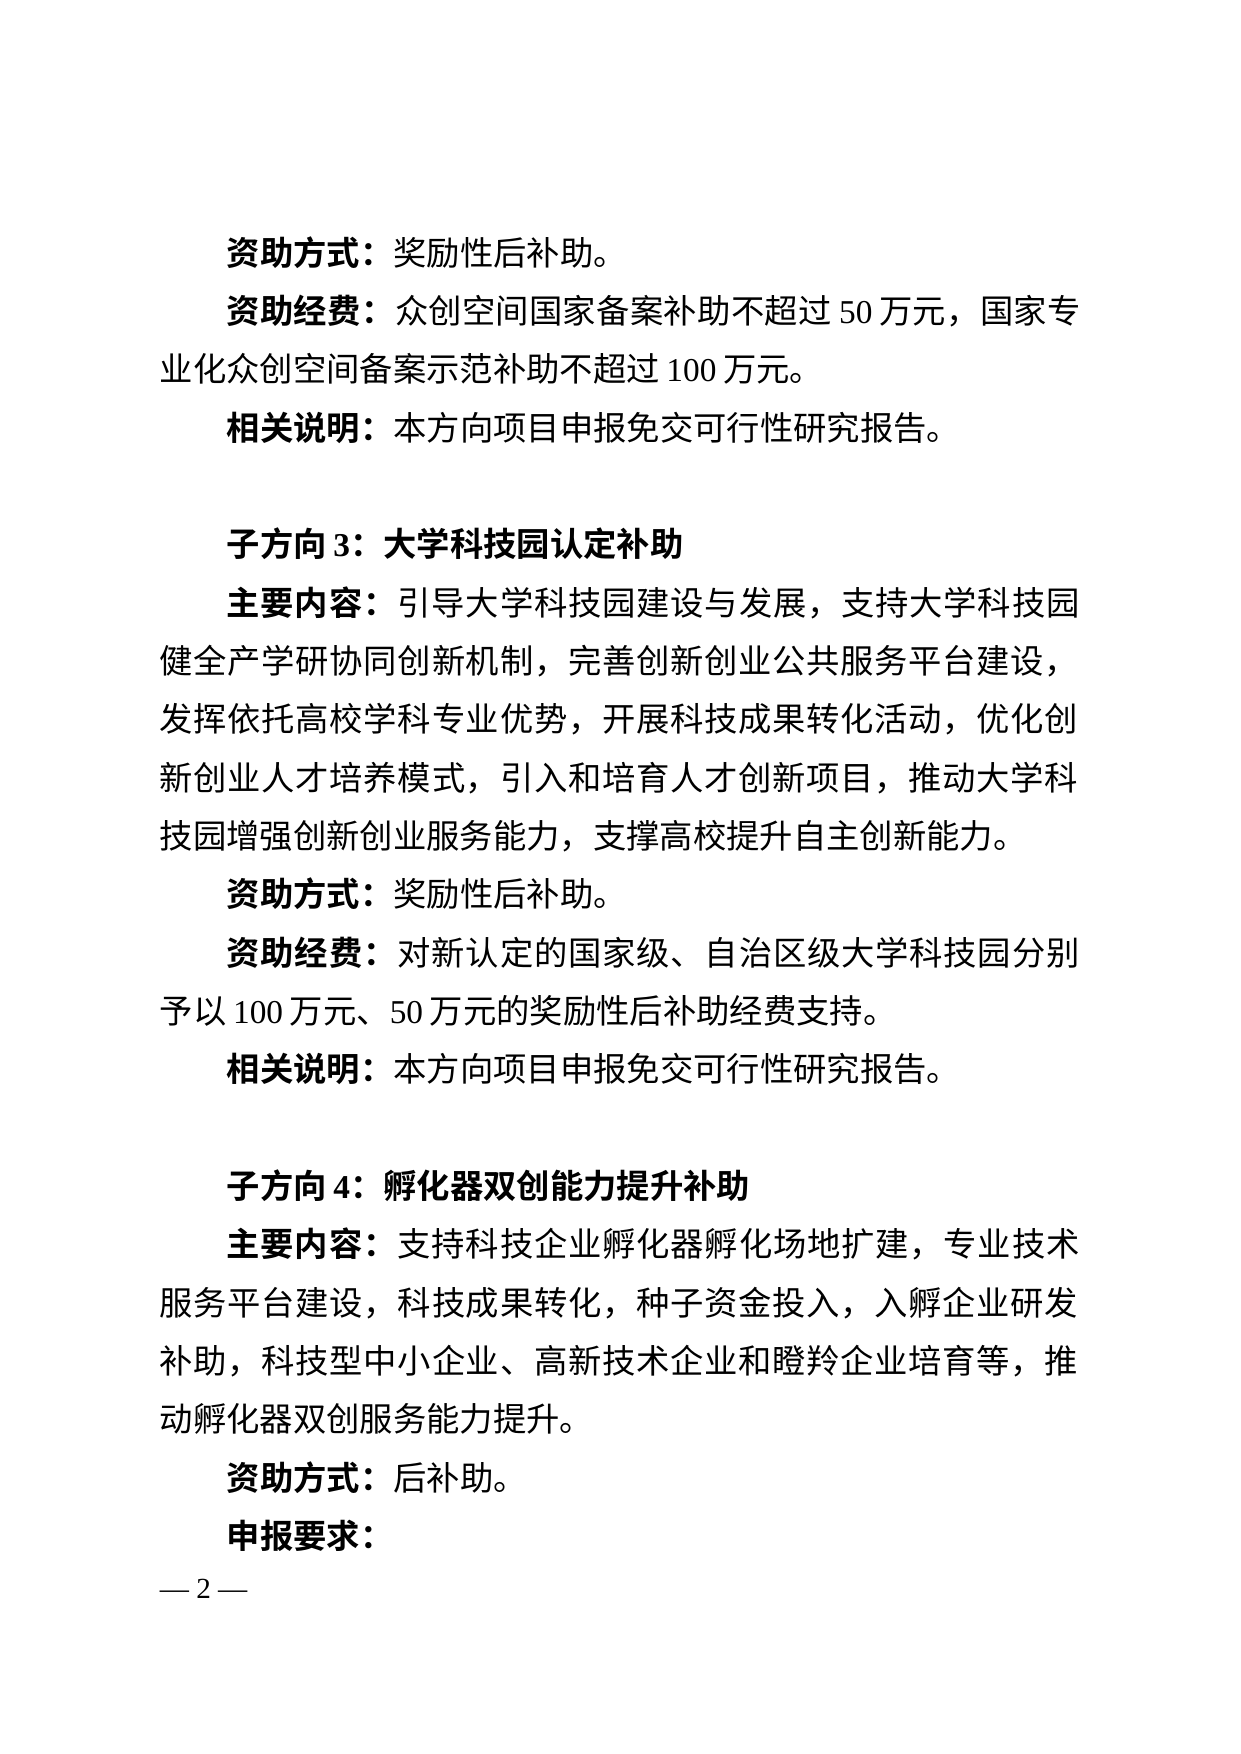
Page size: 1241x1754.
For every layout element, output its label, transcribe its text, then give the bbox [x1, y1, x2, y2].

text 子方向4：孵化器双创能力提升补助 [159, 1152, 1081, 1210]
text 主要内容：支持科技企业孵化器孵化场地扩建，专业技术服务平台建设，科技成果转化，种子资金投入，入孵企业研发补助，科技型中小企业、高新技术企业和瞪羚企业培育等，推动孵化器双创服务能力提升。 [159, 1210, 1081, 1443]
text 申报要求： [159, 1502, 1081, 1560]
text 资助经费：众创空间国家备案补助不超过50万元，国家专业化众创空间备案示范补助不超过100万元。 [159, 277, 1081, 393]
text 资助经费：对新认定的国家级、自治区级大学科技园分别予以100万元、50万元的奖励性后补助经费支持。 [159, 918, 1081, 1035]
text 相关说明：本方向项目申报免交可行性研究报告。 [159, 393, 1081, 452]
text 资助方式：奖励性后补助。 [159, 218, 1081, 277]
text 资助方式：后补助。 [159, 1443, 1081, 1502]
text 主要内容：引导大学科技园建设与发展，支持大学科技园健全产学研协同创新机制，完善创新创业公共服务平台建设，发挥依托高校学科专业优势，开展科技成果转化活动，优化创新创业人才培养模式，引入和培育人才创新项目，推动大学科技园增强创新创业服务能力，支撑高校提升自主创新能力。 [159, 568, 1081, 860]
text 子方向3：大学科技园认定补助 [159, 510, 1081, 568]
text 资助方式：奖励性后补助。 [159, 860, 1081, 918]
text 相关说明：本方向项目申报免交可行性研究报告。 [159, 1035, 1081, 1093]
